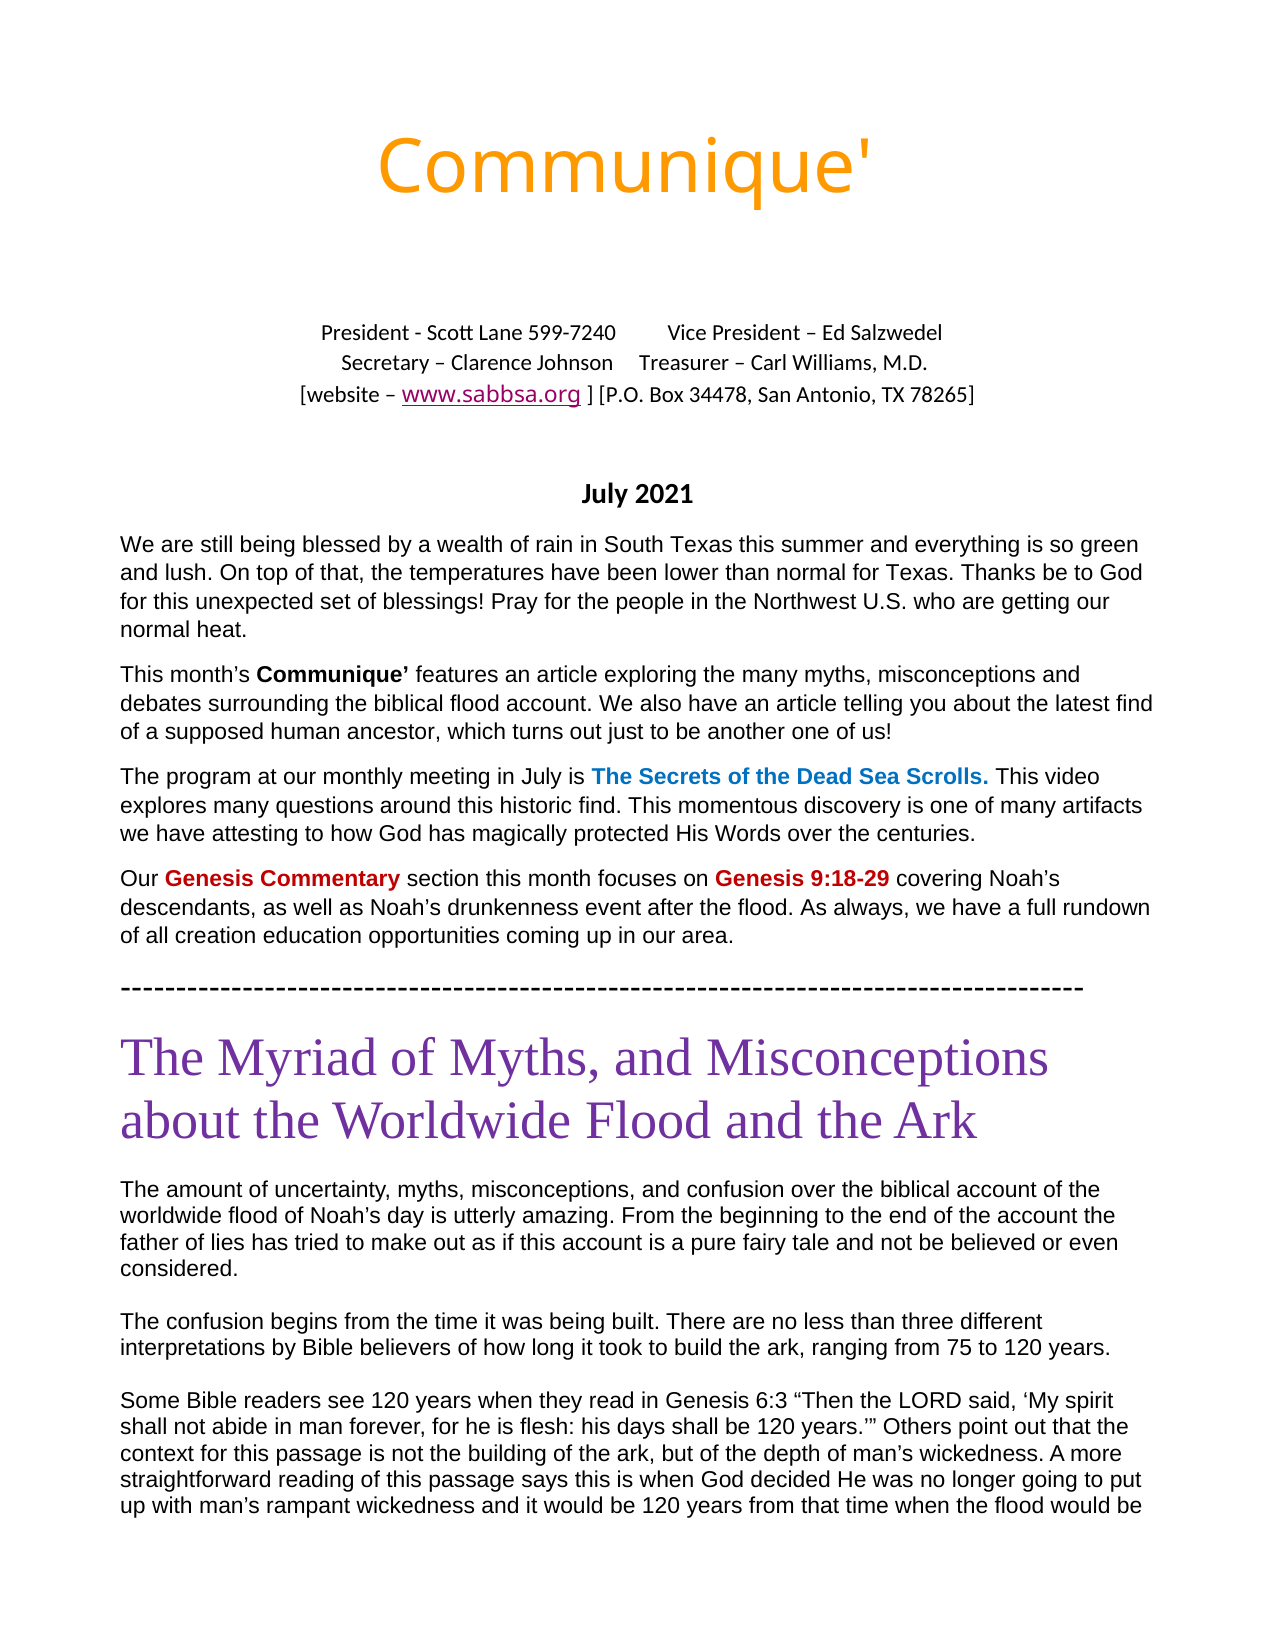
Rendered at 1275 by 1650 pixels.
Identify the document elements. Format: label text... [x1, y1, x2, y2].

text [120, 1387, 1155, 1519]
text The amount of uncertainty, myths, misconceptions, and confusion over the biblical account of the worldwide flood of Noah’s day is utterly amazing. From the beginning to the end of the account the father of lies has tried to make out as if this account is a pure fairy tale and not be believed or even considered. [120, 1176, 1155, 1282]
text The confusion begins from the time it was being built. There are no less than three different interpretations by Bible believers of how long it took to build the ark, ranging from 75 to 120 years. [120, 1308, 1155, 1361]
text --------------------------------------------------------------------------------------- [120, 967, 1155, 1006]
text Our Genesis Commentary section this month focuses on Genesis 9:18-29 covering Noah’s descendants, as well as Noah’s drunkenness event after the flood. As always, we have a full rundown of all creation education opportunities coming up in our area. [120, 865, 1155, 948]
text The program at our monthly meeting in July is The Secrets of the Dead Sea Scrolls. This video explores many questions around this historic find. This momentous discovery is one of many artifacts we have attesting to how God has magically protected His Words over the centuries. [120, 763, 1155, 846]
text The Myriad of Myths, and Misconceptions about the Worldwide Flood and the Ark [120, 1025, 1155, 1150]
text This month’s Communique’ features an article exploring the many myths, misconceptions and debates surrounding the biblical flood account. We also have an article telling you about the latest find of a supposed human ancestor, which turns out just to be another one of us! [120, 661, 1155, 744]
text July 2021 [120, 476, 1155, 511]
text President - Scott Lane 599-7240 Vice President – Ed Salzwedel Secretary – Clarence Johnson Treasurer – Carl Williams, M.D. [website – www.sabbsa.org ] [P.O. Box 34478, San Antonio, TX 78265] [120, 318, 1155, 409]
text We are still being blessed by a wealth of rain in South Texas this summer and everything is so green and lush. On top of that, the temperatures have been lower than normal for Texas. Thanks be to God for this unexpected set of blessings! Pray for the people in the Northwest U.S. who are getting our normal heat. [120, 531, 1155, 642]
